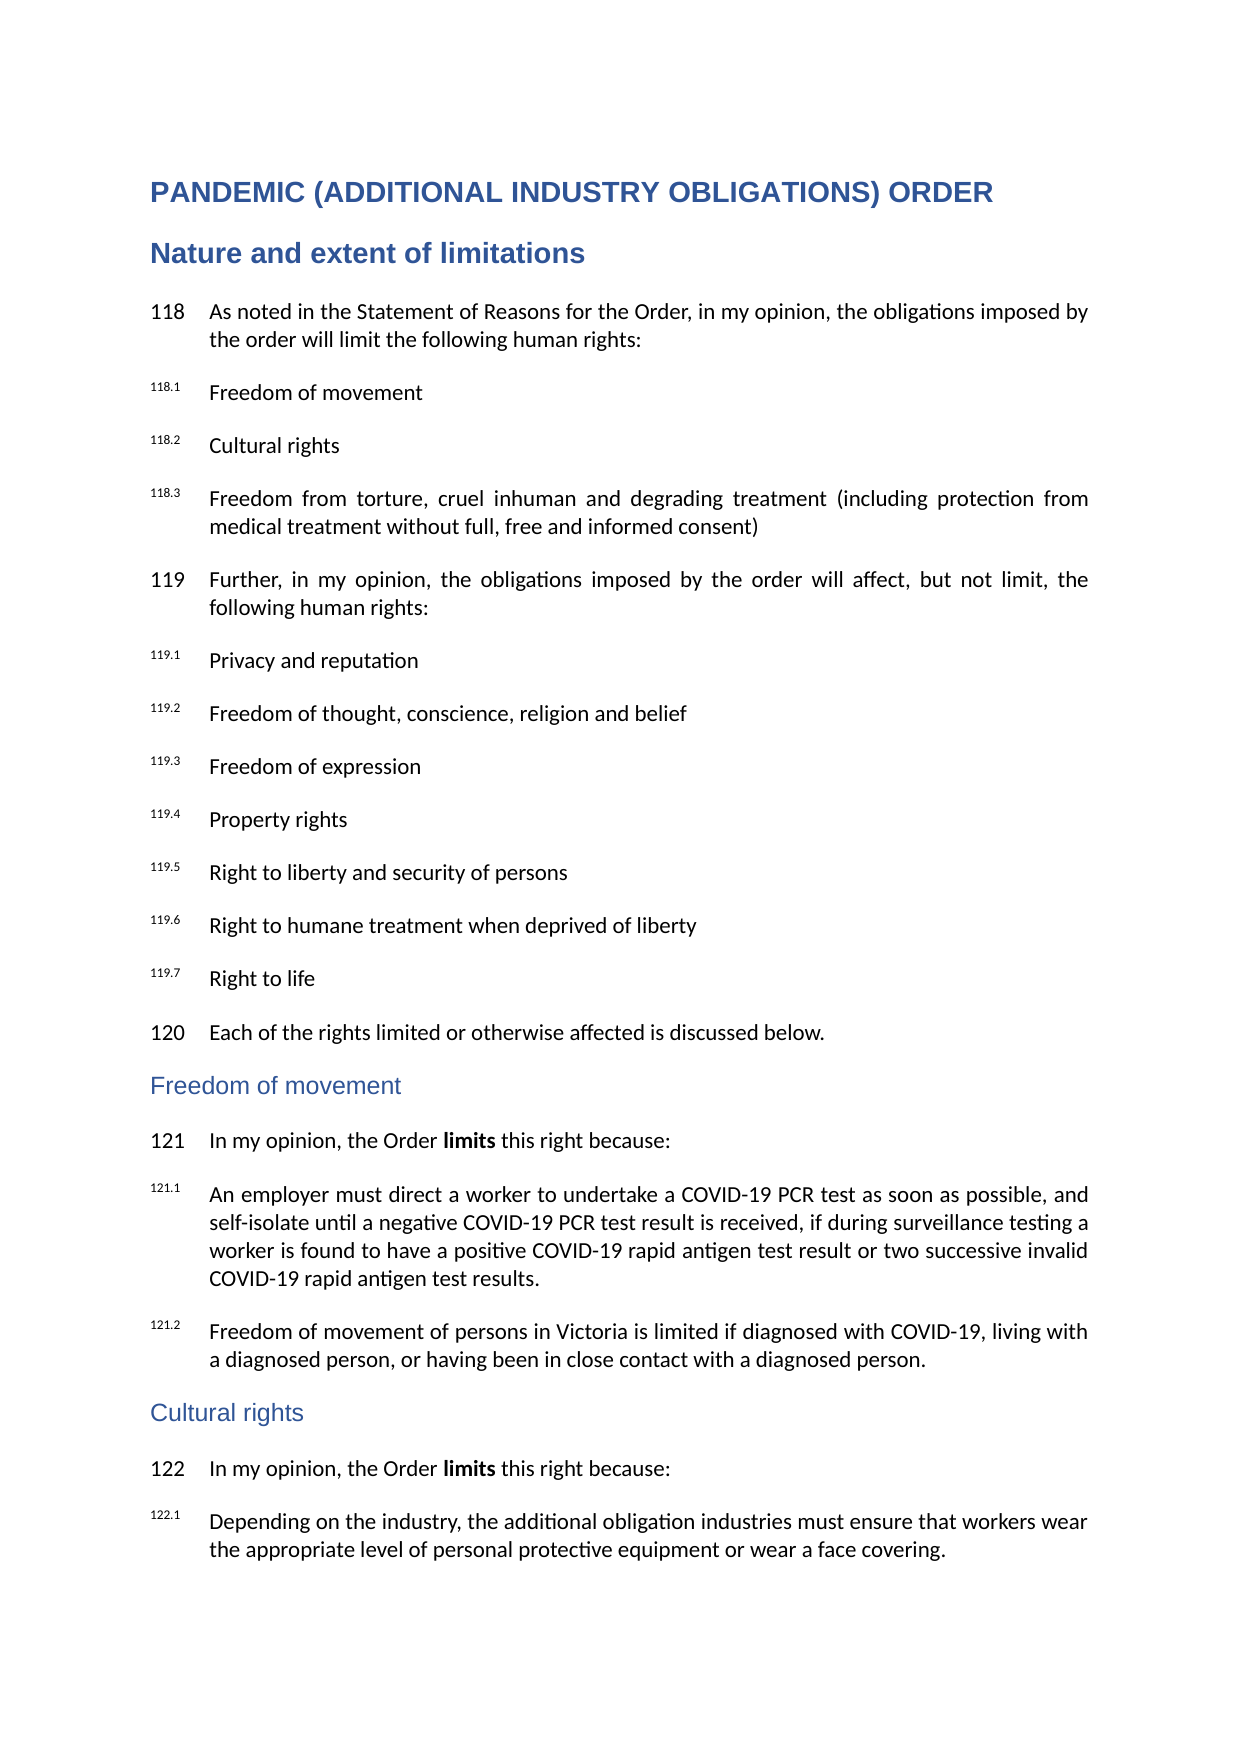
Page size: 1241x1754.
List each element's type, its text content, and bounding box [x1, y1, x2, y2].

list Cultural rights [150, 431, 1090, 459]
list In my opinion, the Order limits this right because: [150, 1127, 1090, 1155]
subtitle Cultural rights [150, 1398, 1090, 1427]
list Freedom of thought, conscience, religion and belief [150, 699, 1090, 727]
list Right to liberty and security of persons [150, 858, 1090, 887]
list Further, in my opinion, the obligations imposed by the order will affect, but not limit, the following human rights: [150, 565, 1090, 621]
list Freedom from torture, cruel inhuman and degrading treatment (including protection from medical treatment without full, free and informed consent) [150, 484, 1090, 540]
list Privacy and reputation [150, 646, 1090, 674]
list As noted in the Statement of Reasons for the Order, in my opinion, the obligations imposed by the order will limit the following human rights: [150, 297, 1090, 353]
list Freedom of expression [150, 752, 1090, 781]
list Freedom of movement [150, 378, 1090, 406]
list Right to humane treatment when deprived of liberty [150, 912, 1090, 939]
list Depending on the industry, the additional obligation industries must ensure that workers wear the appropriate level of personal protective equipment or wear a face covering. [150, 1507, 1090, 1563]
subtitle Freedom of movement [150, 1071, 1090, 1099]
list An employer must direct a worker to undertake a COVID-19 PCR test as soon as possible, and self-isolate until a negative COVID-19 PCR test result is received, if during surveillance testing a worker is found to have a positive COVID-19 rapid antigen test result or two successive invalid COVID-19 rapid antigen test results. [150, 1180, 1090, 1292]
list Each of the rights limited or otherwise affected is discussed below. [150, 1018, 1090, 1046]
subtitle PANDEMIC (ADDITIONAL INDUSTRY OBLIGATIONS) ORDER [150, 175, 1090, 208]
list Property rights [150, 806, 1090, 833]
list Right to life [150, 964, 1090, 993]
list In my opinion, the Order limits this right because: [150, 1454, 1090, 1482]
subtitle Nature and extent of limitations [150, 236, 1090, 270]
list Freedom of movement of persons in Victoria is limited if diagnosed with COVID-19, living with a diagnosed person, or having been in close contact with a diagnosed person. [150, 1317, 1090, 1373]
